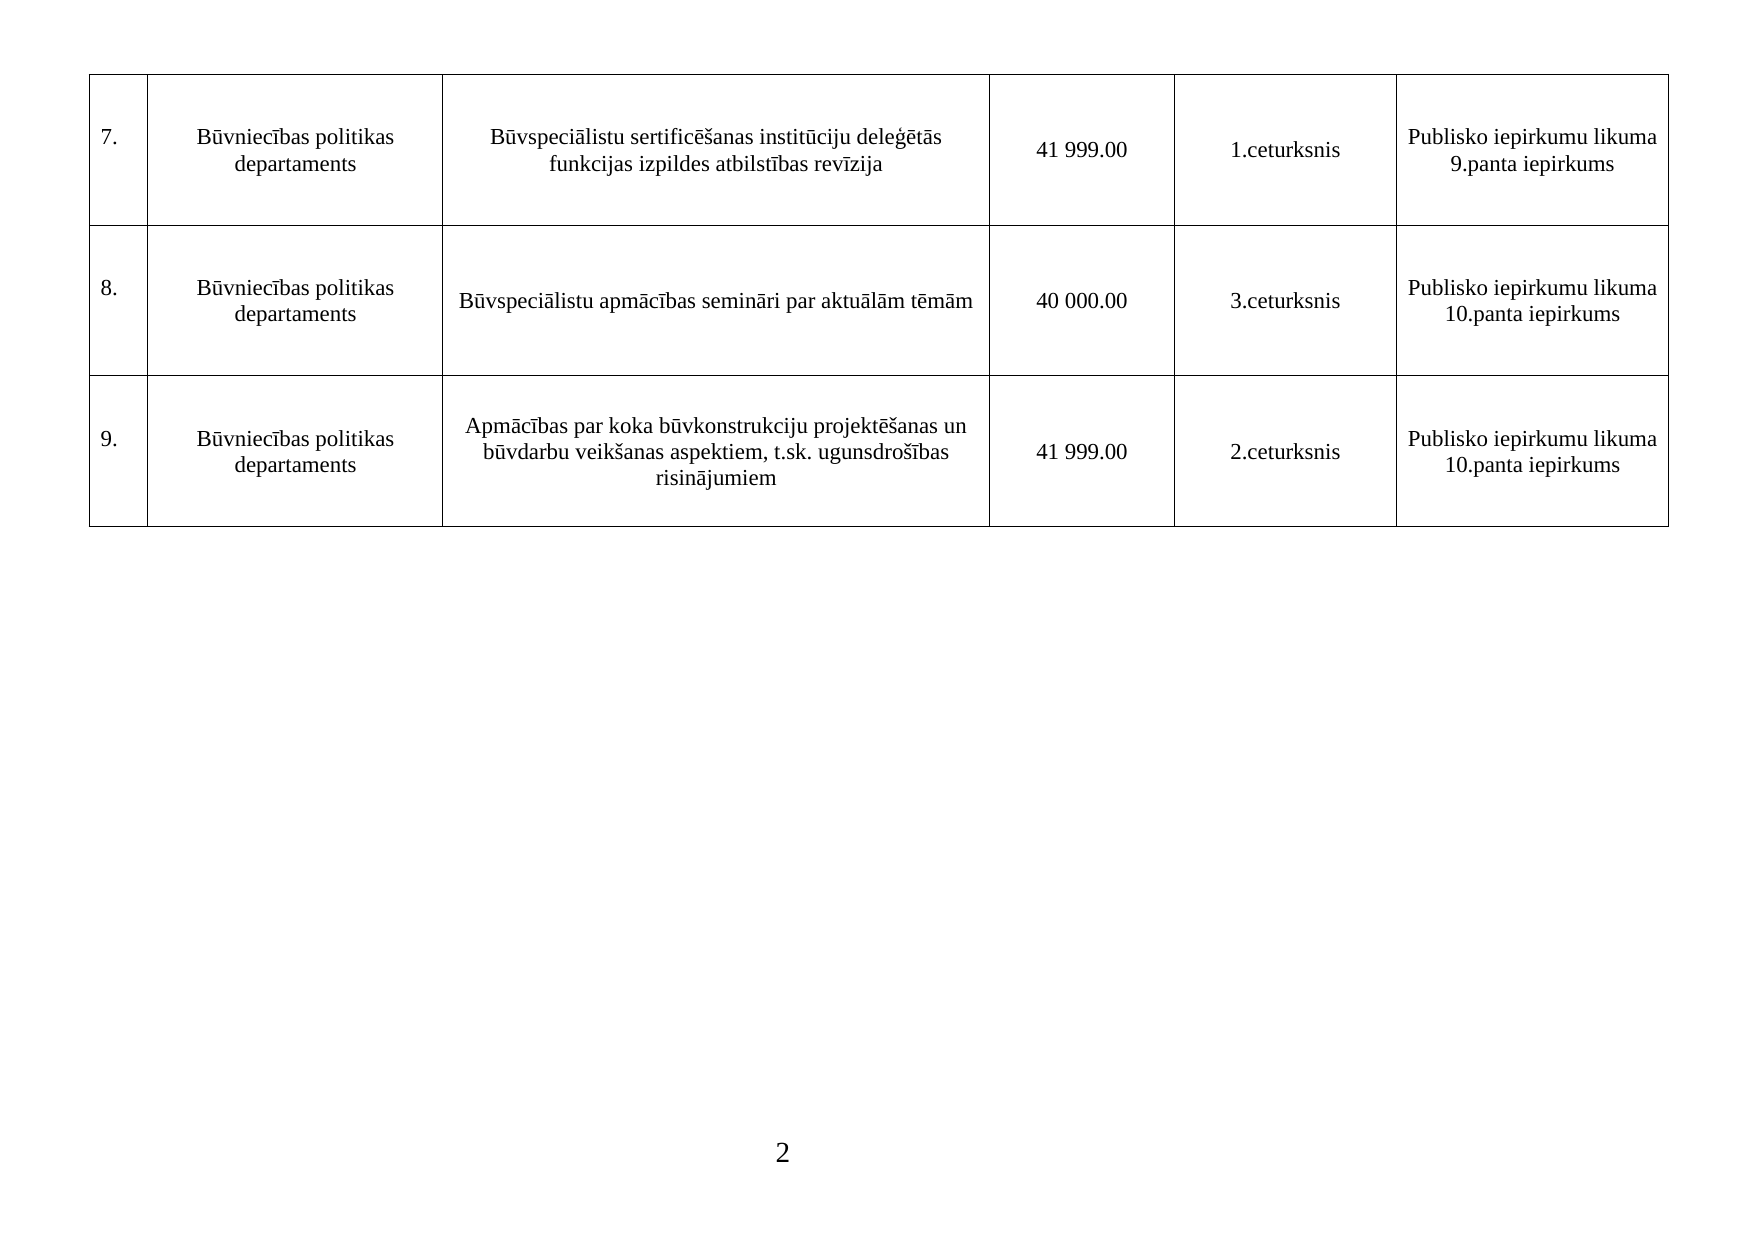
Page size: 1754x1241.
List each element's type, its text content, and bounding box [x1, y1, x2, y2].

table_cell Būvspeciālistu sertificēšanas institūciju deleģētās funkcijas izpildes atbilstības revīzija [443, 75, 989, 224]
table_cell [1397, 75, 1668, 224]
table_cell [90, 226, 147, 375]
table_cell 40 000.00 [990, 226, 1174, 375]
table_cell 2.ceturksnis [1175, 376, 1396, 526]
table_cell 41 999.00 [990, 75, 1174, 224]
table_cell [90, 376, 147, 526]
table_cell 3.ceturksnis [1175, 226, 1396, 375]
table_cell Būvniecības politikas departaments [148, 226, 442, 375]
table_cell 41 999.00 [990, 376, 1174, 526]
table_cell [90, 75, 147, 224]
table_cell Publisko iepirkumu likuma 10.panta iepirkums [1397, 376, 1668, 526]
table_cell 1.ceturksnis [1175, 75, 1396, 224]
table_cell Būvspeciālistu apmācības semināri par aktuālām tēmām [443, 226, 989, 375]
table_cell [148, 75, 442, 224]
table_cell Būvniecības politikas departaments [148, 376, 442, 526]
table_cell Publisko iepirkumu likuma 10.panta iepirkums [1397, 226, 1668, 375]
table_cell Apmācības par koka būvkonstrukciju projektēšanas un būvdarbu veikšanas aspektiem, t.sk. ugunsdrošības risinājumiem [443, 376, 989, 526]
